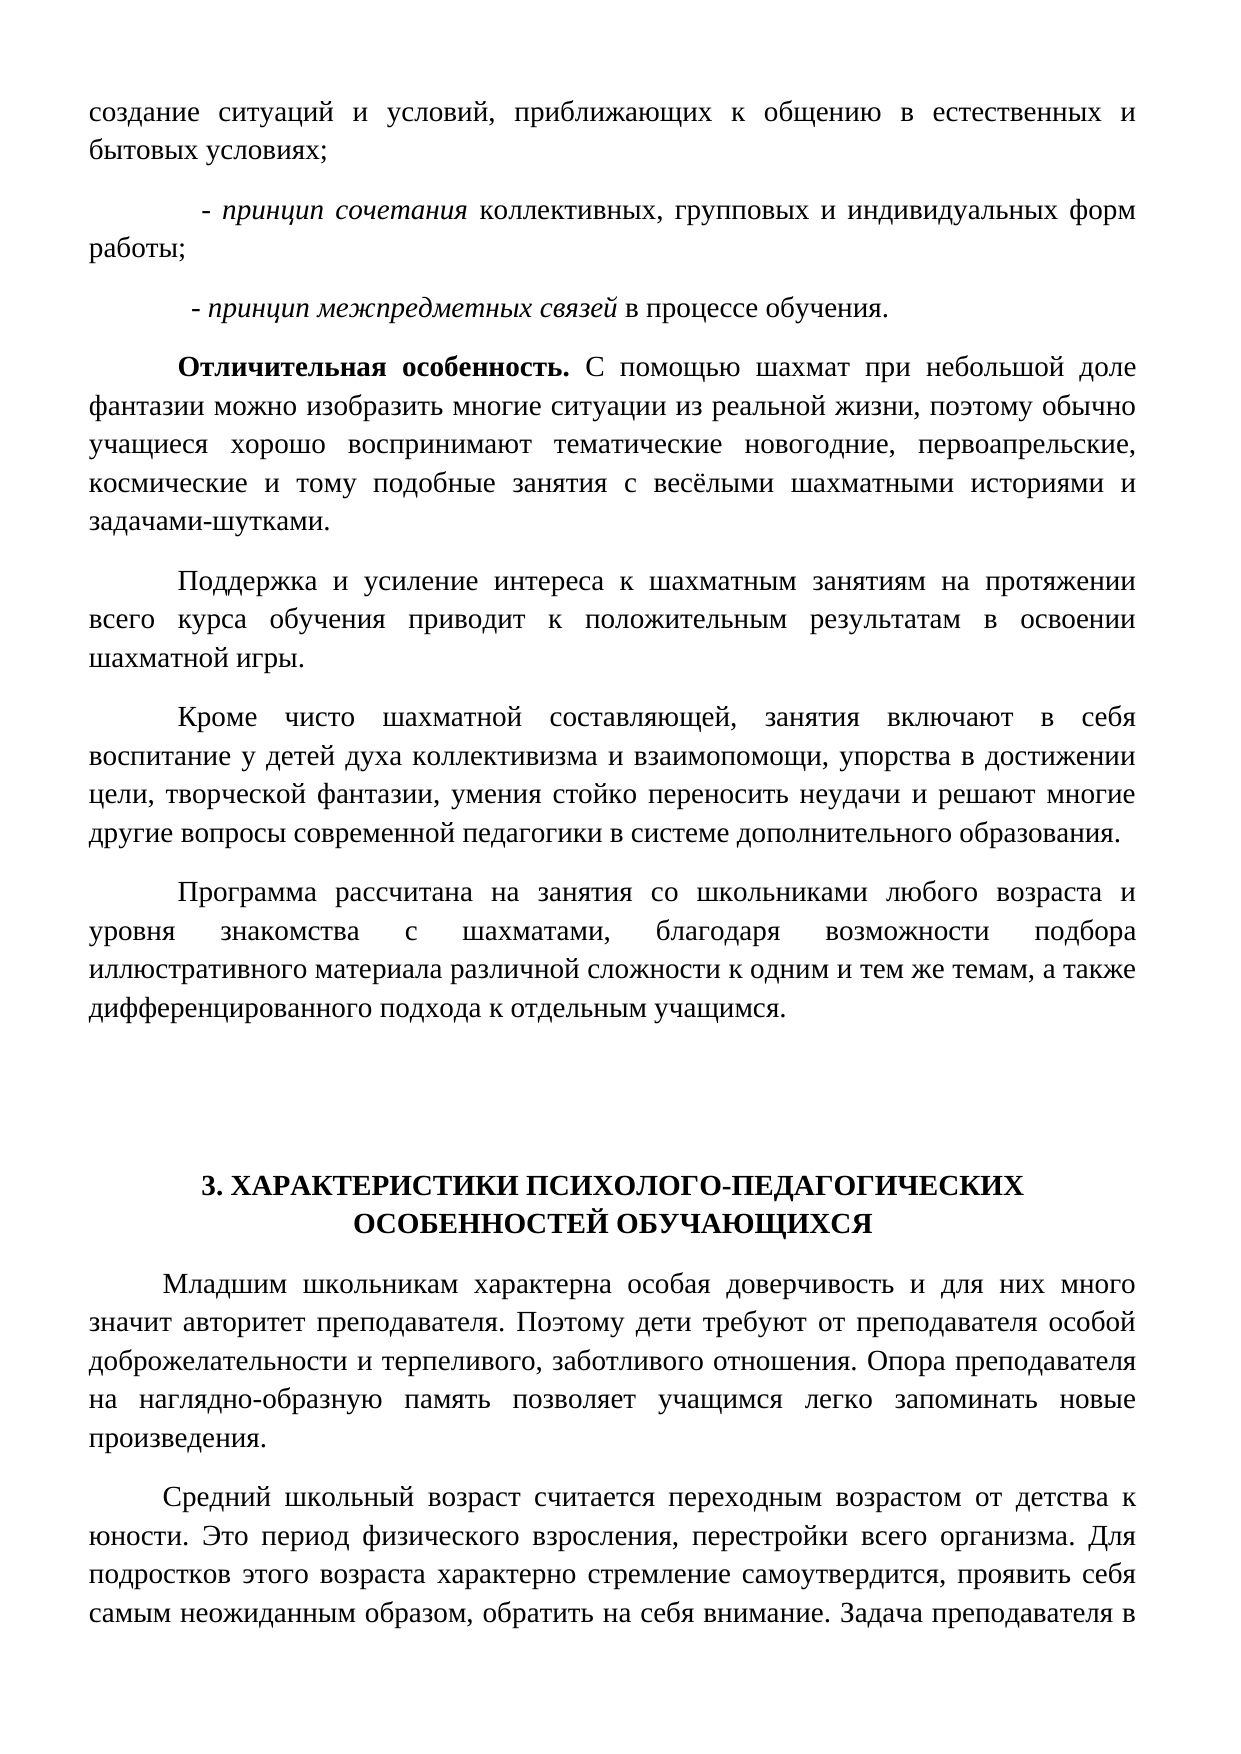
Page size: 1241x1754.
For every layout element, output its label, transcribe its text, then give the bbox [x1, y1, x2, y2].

text - принцип межпредметных связей в процессе обучения. [89, 290, 1137, 323]
text Отличительная особенность. С помощью шахмат при небольшой доле фантазии можно изобразить многие ситуации из реальной жизни, поэтому обычно учащиеся хорошо воспринимают тематические новогодние, первоапрельские, космические и тому подобные занятия с весёлыми шахматными историями и задачами-шутками. [89, 349, 1137, 537]
text Поддержка и усиление интереса к шахматным занятиям на протяжении всего курса обучения приводит к положительным результатам в освоении шахматной игры. [89, 563, 1137, 673]
text Кроме чисто шахматной составляющей, занятия включают в себя воспитание у детей духа коллективизма и взаимопомощи, упорства в достижении цели, творческой фантазии, умения стойко переносить неудачи и решают многие другие вопросы современной педагогики в системе дополнительного образования. [89, 699, 1137, 848]
text - принцип сочетания коллективных, групповых и индивидуальных форм работы; [89, 192, 1137, 264]
text Младшим школьникам характерна особая доверчивость и для них много значит авторитет преподавателя. Поэтому дети требуют от преподавателя особой доброжелательности и терпеливого, заботливого отношения. Опора преподавателя на наглядно-образную память позволяет учащимся легко запоминать новые произведения. [89, 1266, 1137, 1453]
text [89, 1479, 1137, 1628]
text Программа рассчитана на занятия со школьниками любого возраста и уровня знакомства с шахматами, благодаря возможности подбора иллюстративного материала различной сложности к одним и тем же темам, а также дифференцированного подхода к отдельным учащимся. [89, 874, 1137, 1023]
text 3. ХАРАКТЕРИСТИКИ ПСИХОЛОГО-ПЕДАГОГИЧЕСКИХ ОСОБЕННОСТЕЙ ОБУЧАЮЩИХСЯ [89, 1168, 1137, 1240]
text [89, 94, 1137, 166]
